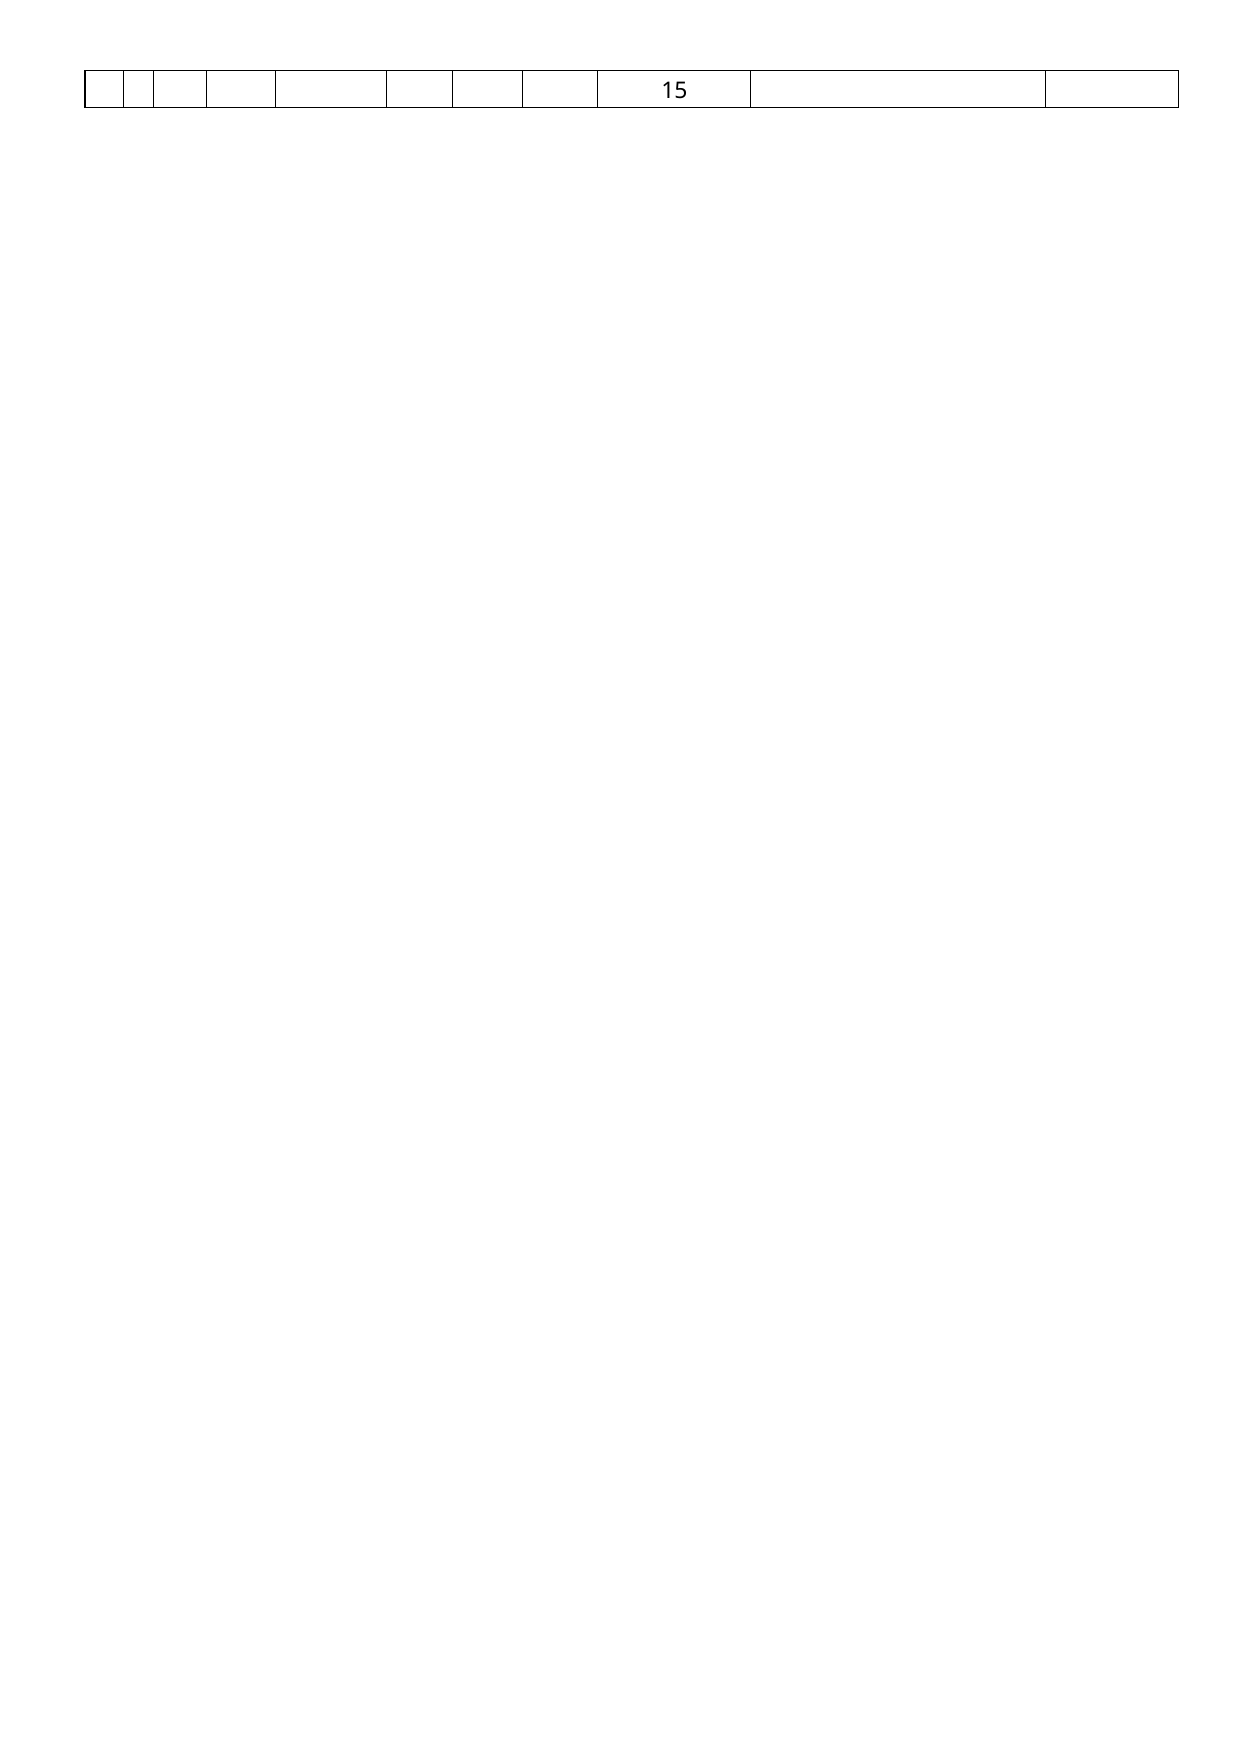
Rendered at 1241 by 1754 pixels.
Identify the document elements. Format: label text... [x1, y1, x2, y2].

table_cell 铅及其化合物 15 [598, 71, 750, 107]
